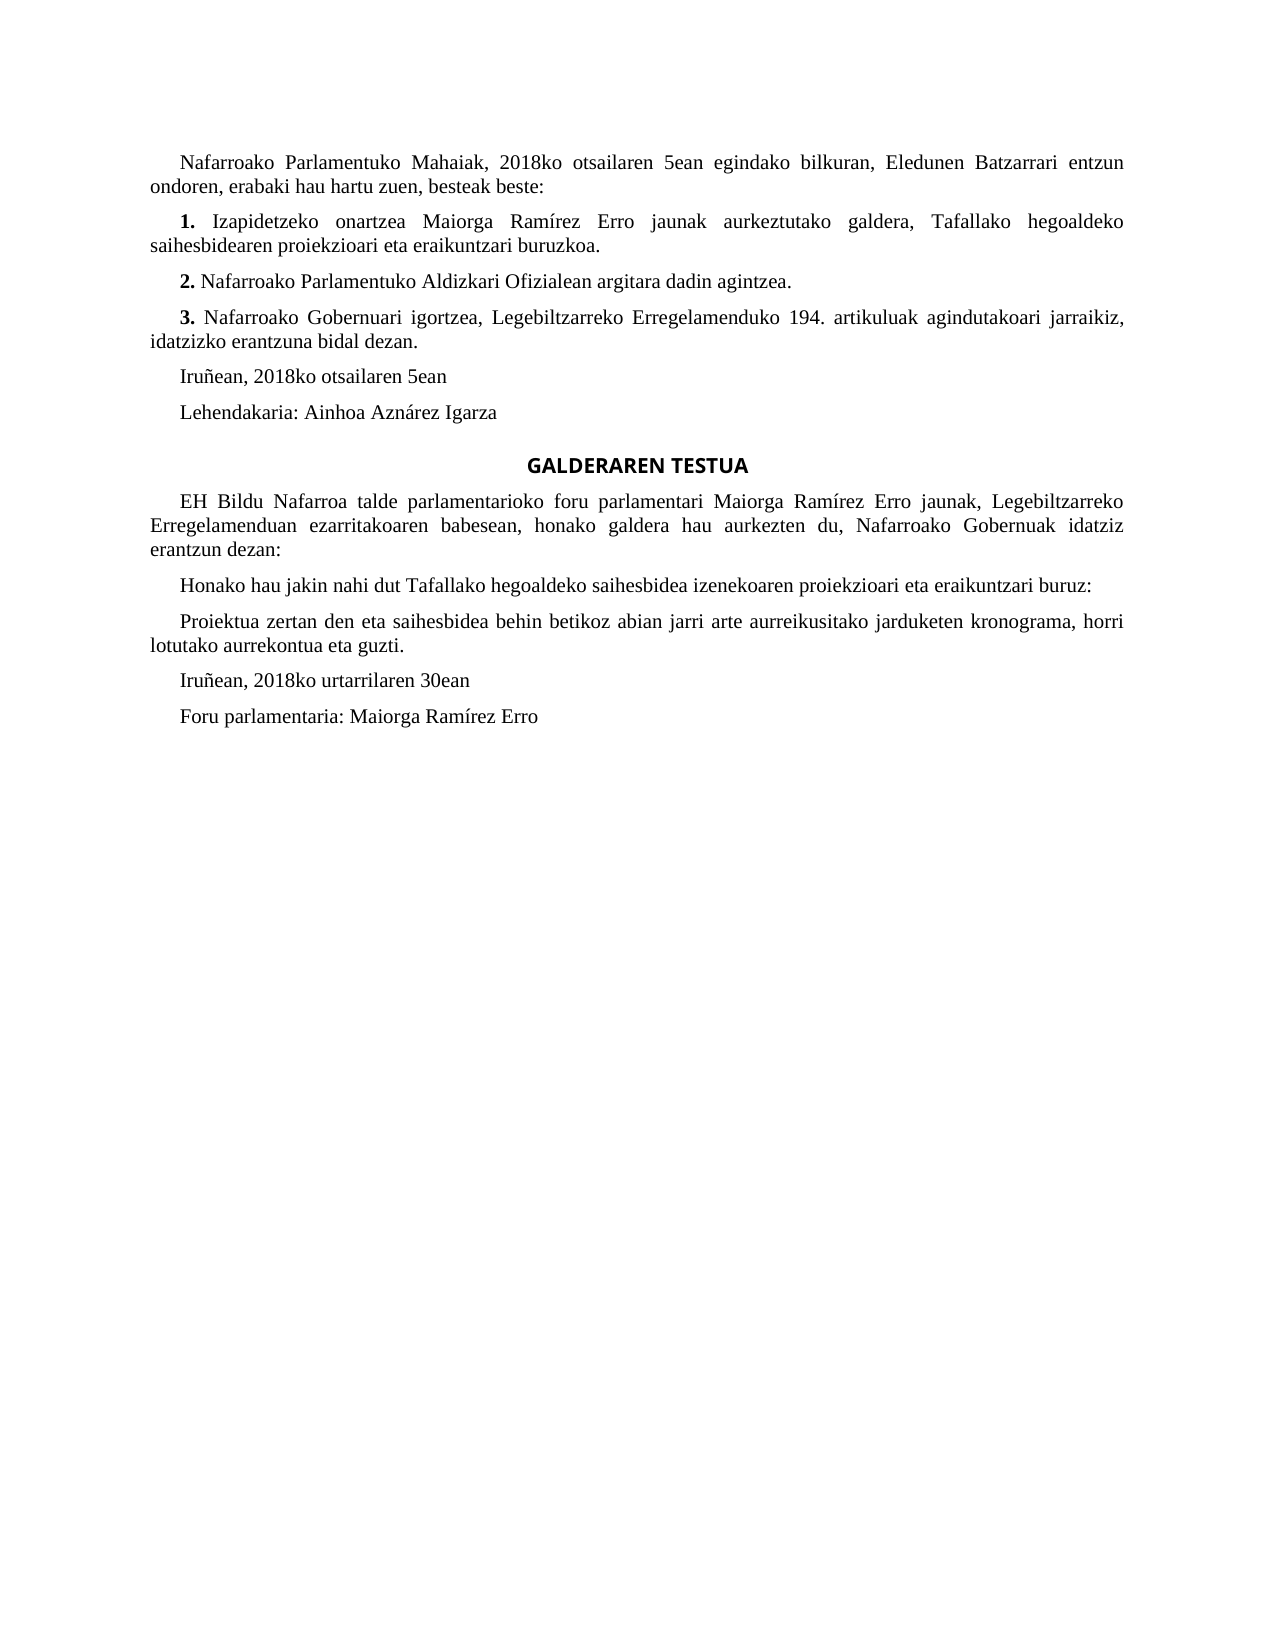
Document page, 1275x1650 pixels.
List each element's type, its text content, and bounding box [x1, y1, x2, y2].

text 1. Izapidetzeko onartzea Maiorga Ramírez Erro jaunak aurkeztutako galdera, Tafallako hegoaldeko saihesbidearen proiekzioari eta eraikuntzari buruzkoa. [150, 210, 1125, 258]
text EH Bildu Nafarroa talde parlamentarioko foru parlamentari Maiorga Ramírez Erro jaunak, Legebiltzarreko Erregelamenduan ezarritakoaren babesean, honako galdera hau aurkezten du, Nafarroako Gobernuak idatziz erantzun dezan: [150, 490, 1125, 562]
text 2. Nafarroako Parlamentuko Aldizkari Ofizialean argitara dadin agintzea. [150, 269, 1125, 293]
text Honako hau jakin nahi dut Tafallako hegoaldeko saihesbidea izenekoaren proiekzioari eta eraikuntzari buruz: [150, 573, 1125, 597]
text Iruñean, 2018ko urtarrilaren 30ean [150, 669, 1125, 693]
text Lehendakaria: Ainhoa Aznárez Igarza [150, 401, 1125, 424]
text 3. Nafarroako Gobernuari igortzea, Legebiltzarreko Erregelamenduko 194. artikuluak agindutakoari jarraikiz, idatzizko erantzuna bidal dezan. [150, 305, 1125, 353]
text Iruñean, 2018ko otsailaren 5ean [150, 365, 1125, 389]
text Nafarroako Parlamentuko Mahaiak, 2018ko otsailaren 5ean egindako bilkuran, Eledunen Batzarrari entzun ondoren, erabaki hau hartu zuen, besteak beste: [150, 150, 1125, 198]
text Proiektua zertan den eta saihesbidea behin betikoz abian jarri arte aurreikusitako jarduketen kronograma, horri lotutako aurrekontua eta guzti. [150, 609, 1125, 657]
text GALDERAREN TESTUA [150, 454, 1125, 478]
text Foru parlamentaria: Maiorga Ramírez Erro [150, 704, 1125, 728]
